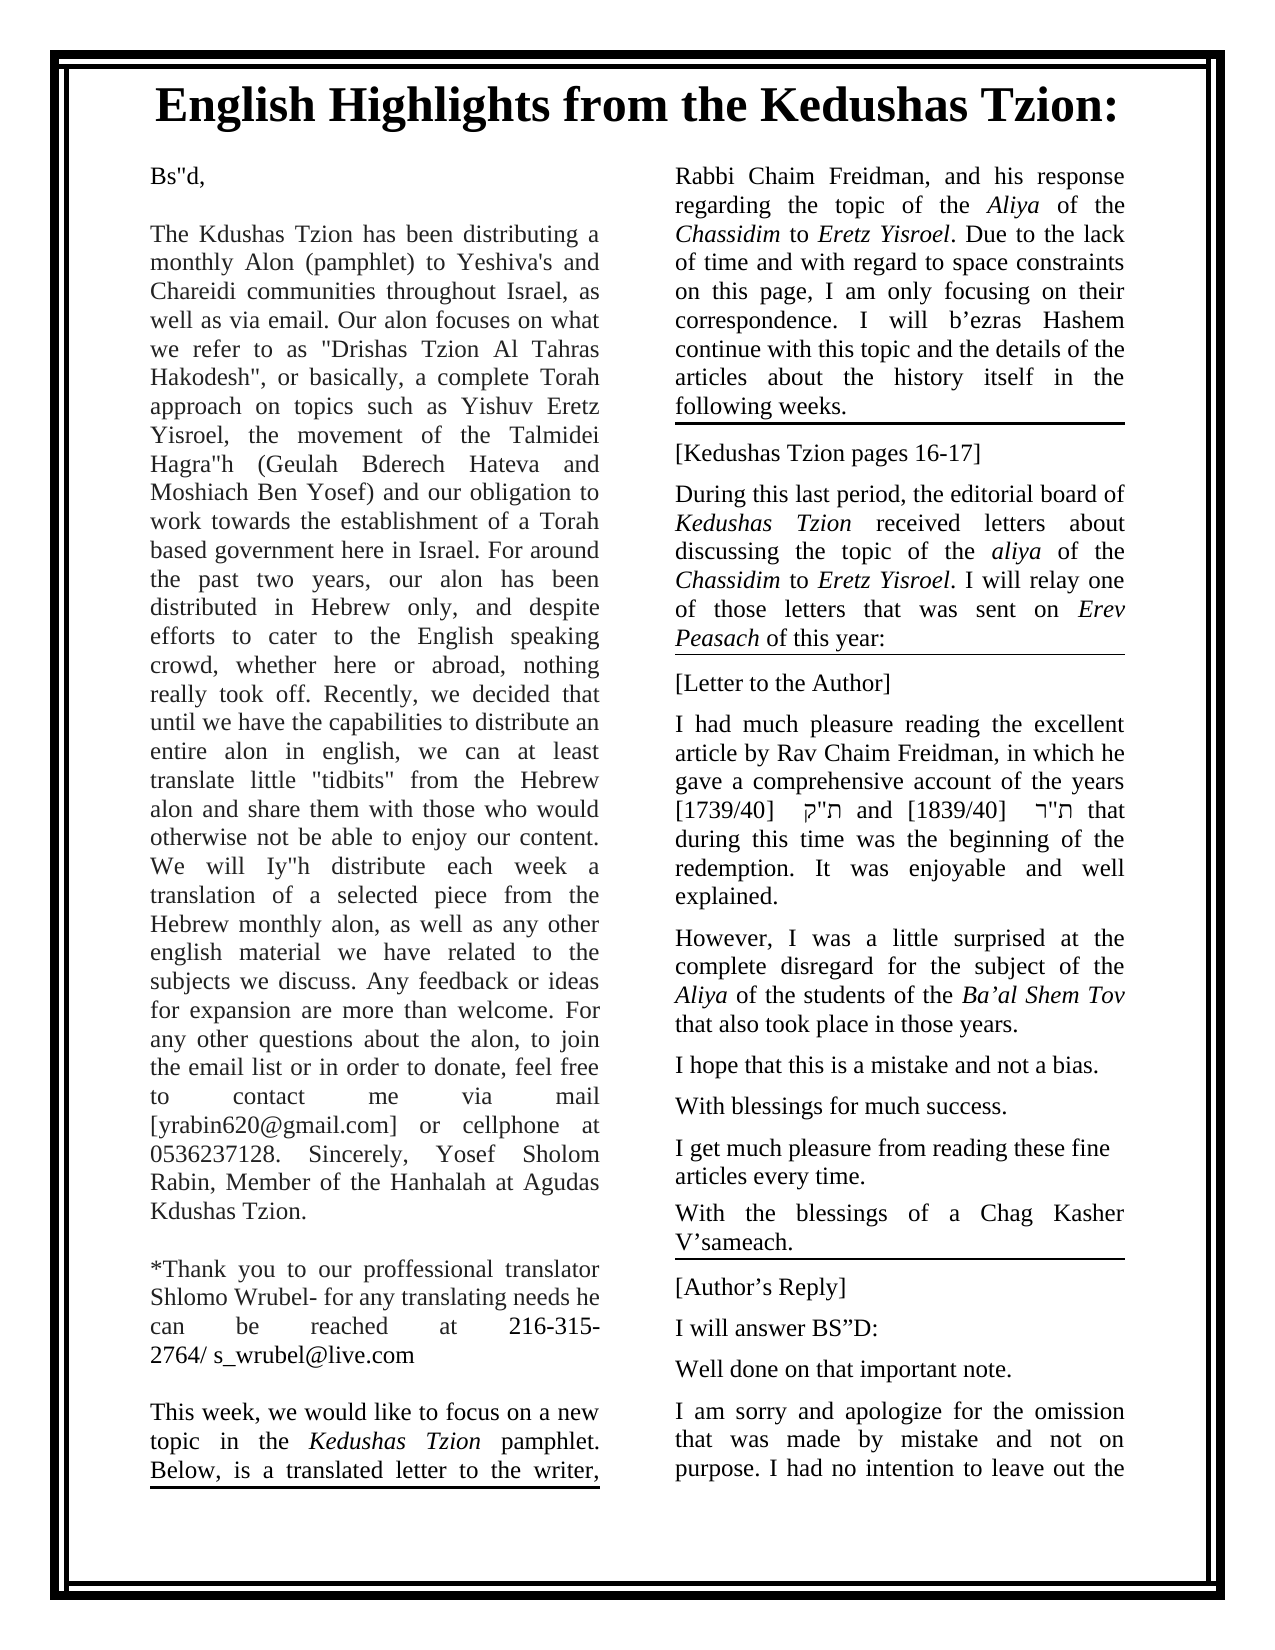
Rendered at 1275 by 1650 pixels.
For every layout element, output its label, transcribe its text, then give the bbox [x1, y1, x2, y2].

text [Kedushas Tzion pages 16-17] [675, 438, 1125, 466]
text I will answer BS”D: [675, 1313, 1125, 1342]
text This week, we would like to focus on a new topic in the Kedushas Tzion pamphlet. Below, is a translated letter to the writer, Rabbi Chaim Freidman, and his response regarding the topic of the Aliya of the Chassidim to Eretz Yisroel. Due to the lack of time and with regard to space constraints on this page, I am only focusing on their correspondence. I will b’ezras Hashem continue with this topic and the details of the articles about the history itself in the following weeks. [675, 161, 1125, 422]
text With blessings for much success. [675, 1091, 1125, 1120]
text I had much pleasure reading the excellent article by Rav Chaim Freidman, in which he gave a comprehensive account of the years ת"ק [1739/40] and ת"ר [1839/40] that during this time was the beginning of the redemption. It was enjoyable and well explained. [675, 709, 1125, 910]
text [Author’s Reply] [675, 1272, 1125, 1301]
text The Kdushas Tzion has been distributing a monthly Alon (pamphlet) to Yeshiva's and Chareidi communities throughout Israel, as well as via email. Our alon focuses on what we refer to as "Drishas Tzion Al Tahras Hakodesh", or basically, a complete Torah approach on topics such as Yishuv Eretz Yisroel, the movement of the Talmidei Hagra"h (Geulah Bderech Hateva and Moshiach Ben Yosef) and our obligation to work towards the establishment of a Torah based government here in Israel. For around the past two years, our alon has been distributed in Hebrew only, and despite efforts to cater to the English speaking crowd, whether here or abroad, nothing really took off. Recently, we decided that until we have the capabilities to distribute an entire alon in english, we can at least translate little "tidbits" from the Hebrew alon and share them with those who would otherwise not be able to enjoy our content. We will Iy"h distribute each week a translation of a selected piece from the Hebrew monthly alon, as well as any other english material we have related to the subjects we discuss. Any feedback or ideas for expansion are more than welcome. For any other questions about the alon, to join the email list or in order to donate, feel free to contact me via mail [yrabin620@gmail.com] or cellphone at 0536237128. Sincerely, Yosef Sholom Rabin, Member of the Hanhalah at Agudas Kdushas Tzion. [150, 995, 600, 1225]
text During this last period, the editorial board of Kedushas Tzion received letters about discussing the topic of the aliya of the Chassidim to Eretz Yisroel. I will relay one of those letters that was sent on Erev Peasach of this year: [675, 479, 1125, 654]
text This week, we would like to focus on a new topic in the Kedushas Tzion pamphlet. Below, is a translated letter to the writer, Rabbi Chaim Freidman, and his response regarding the topic of the Aliya of the Chassidim to Eretz Yisroel. Due to the lack of time and with regard to space constraints on this page, I am only focusing on their correspondence. I will b’ezras Hashem continue with this topic and the details of the articles about the history itself in the following weeks. [150, 1397, 600, 1486]
text I get much pleasure from reading these fine articles every time. [675, 1133, 1125, 1190]
text [Letter to the Author] [675, 668, 1125, 696]
text Well done on that important note. [675, 1354, 1125, 1383]
text I hope that this is a mistake and not a bias. [675, 1050, 1125, 1079]
text However, I was a little surprised at the complete disregard for the subject of the Aliya of the students of the Ba’al Shem Tov that also took place in those years. [675, 923, 1125, 1038]
text Bs"d, [150, 161, 600, 190]
text With the blessings of a Chag Kasher V’sameach. [675, 1198, 1125, 1258]
text *Thank you to our proffessional translator Shlomo Wrubel- for any translating needs he can be reached at 216-315-2764/ s_wrubel@live.com [150, 1254, 600, 1369]
